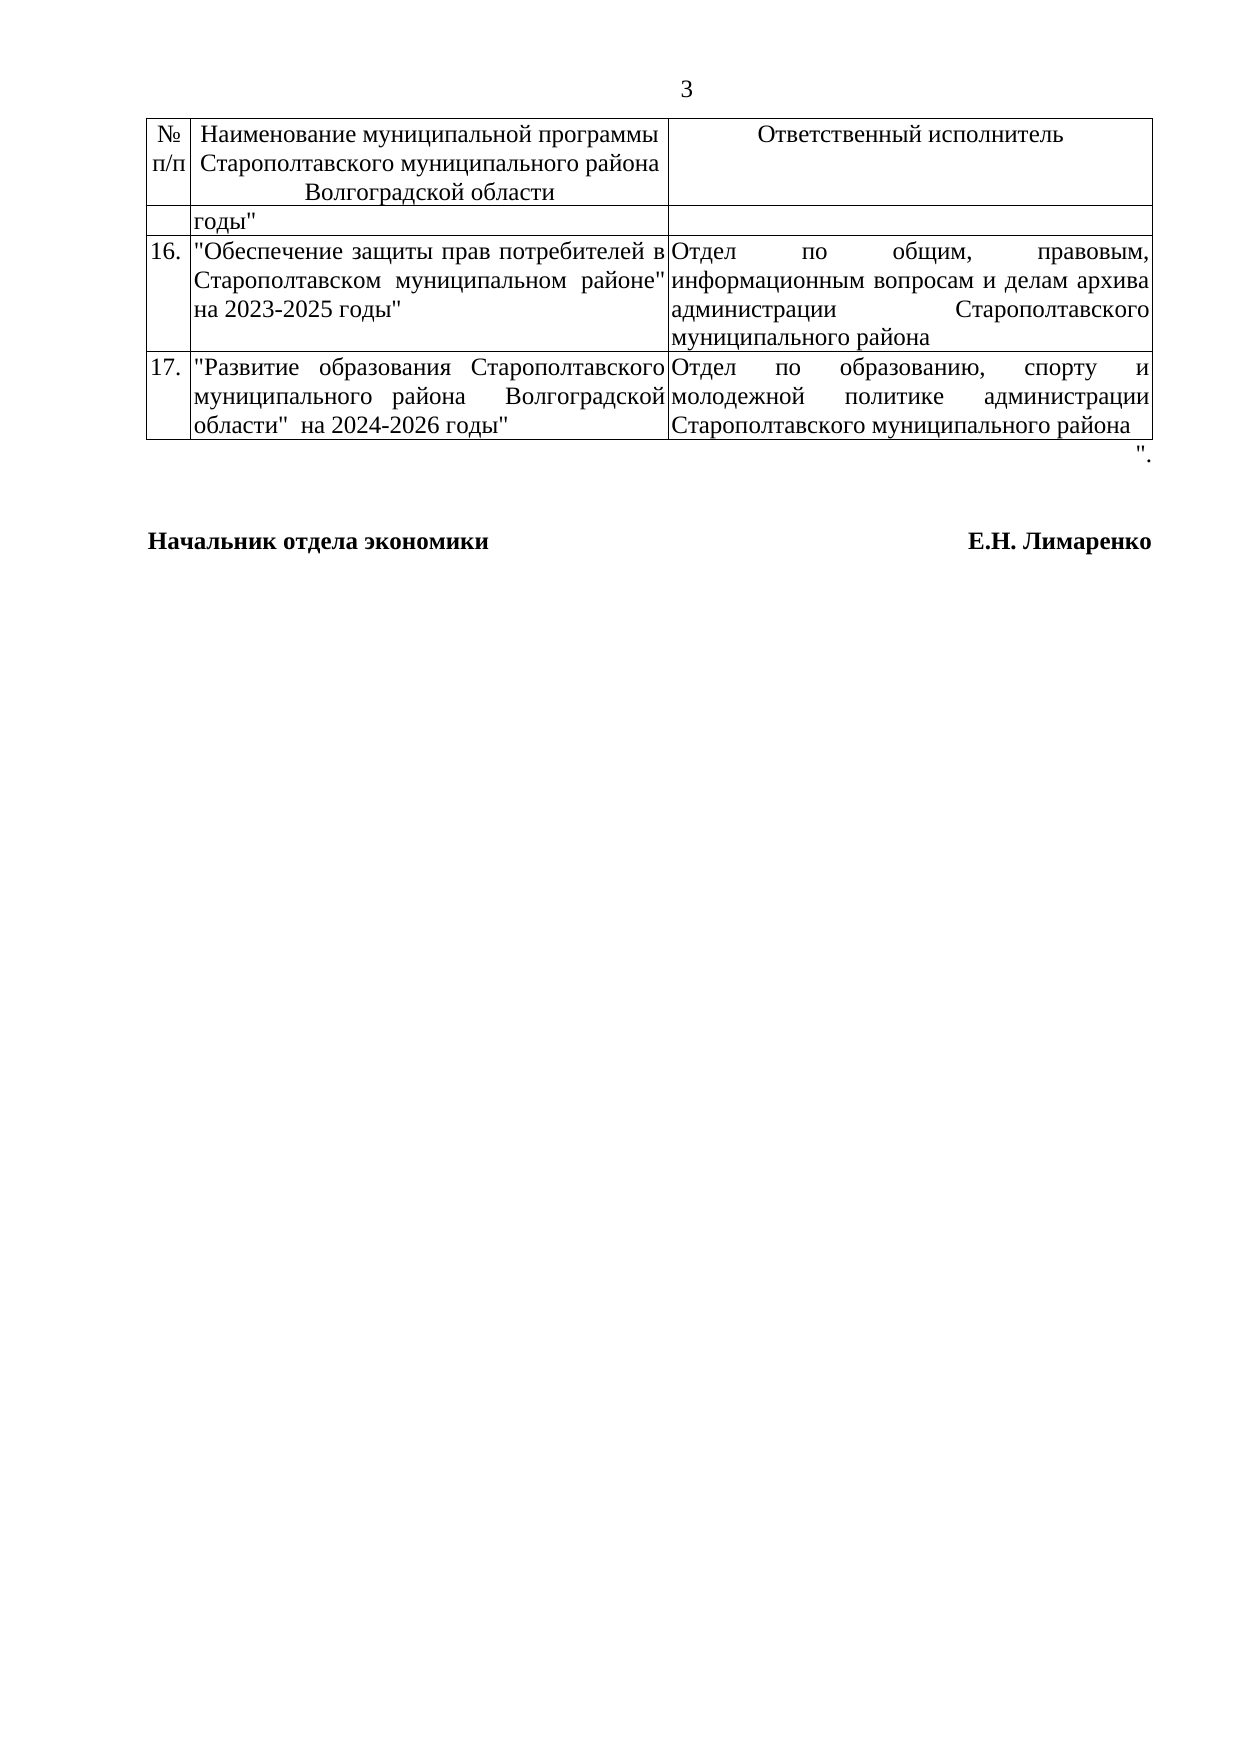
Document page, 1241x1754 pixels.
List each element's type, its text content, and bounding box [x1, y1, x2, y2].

table_cell [147, 352, 190, 438]
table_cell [669, 206, 1152, 235]
table_header Наименование муниципальной программы Старополтавского муниципального района Волгоградской области [191, 119, 668, 205]
table_header № п/п [147, 119, 190, 205]
text Начальник отдела экономики Е.Н. Лимаренко [148, 526, 1152, 554]
table_cell "Обеспечение защиты прав потребителей в Старополтавском муниципальном районе" на 2023-2025 годы" [191, 236, 668, 351]
table_cell Отдел по общим, правовым, информационным вопросам и делам архива администрации Старополтавского муниципального района [669, 236, 1152, 351]
table_cell [147, 206, 190, 235]
table_cell "Развитие образования Старополтавского муниципального района Волгоградской области" на 2024-2026 годы" [191, 352, 668, 438]
table_cell Отдел по образованию, спорту и молодежной политике администрации Старополтавского муниципального района [669, 352, 1152, 438]
text ". [148, 440, 1152, 468]
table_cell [191, 206, 668, 235]
table_cell [147, 236, 190, 351]
table_header Ответственный исполнитель [669, 119, 1152, 205]
